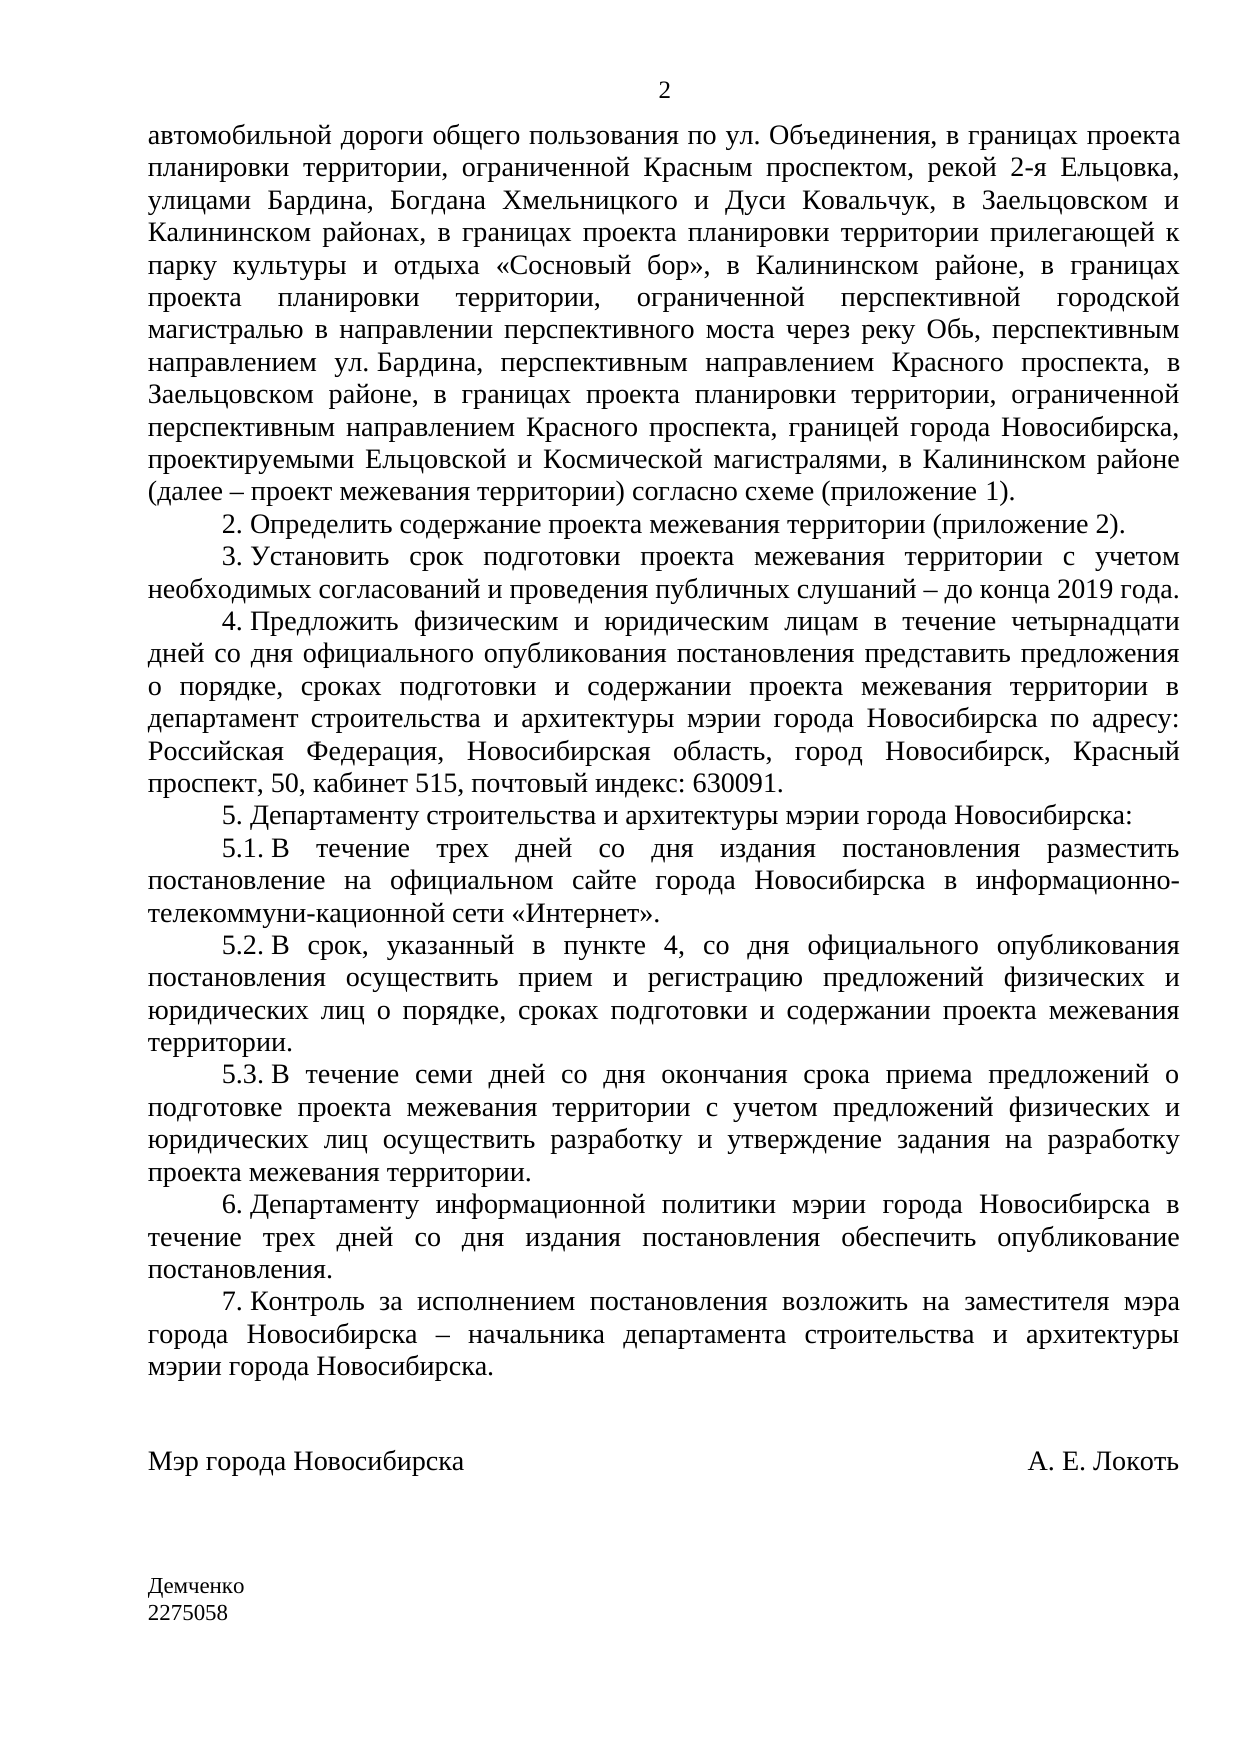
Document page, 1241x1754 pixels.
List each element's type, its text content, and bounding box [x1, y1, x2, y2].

text 2275058 [148, 1599, 1181, 1625]
text 4. Предложить физическим и юридическим лицам в течение четырнадцати дней со дня официального опубликования постановления представить предложения о порядке, сроках подготовки и содержании проекта межевания территории в департамент строительства и архитектуры мэрии города Новосибирска по адресу: Российская Федерация, Новосибирская область, город Новосибирск, Красный проспект, 50, кабинет 515, почтовый индекс: 630091. [148, 604, 1181, 798]
table_header А. Е. Локоть [856, 1382, 1196, 1476]
text 5.2. В срок, указанный в пункте 4, со дня официального опубликования постановления осуществить прием и регистрацию предложений физических и юридических лиц о порядке, сроках подготовки и содержании проекта межевания территории. [148, 928, 1181, 1058]
text 3. Установить срок подготовки проекта межевания территории с учетом необходимых согласований и проведения публичных слушаний – до конца 2019 года. [148, 539, 1181, 604]
text 7. Контроль за исполнением постановления возложить на заместителя мэра города Новосибирска – начальника департамента строительства и архитектуры мэрии города Новосибирска. [148, 1284, 1181, 1382]
table_header Мэр города Новосибирска [133, 1382, 856, 1476]
text 5.3. В течение семи дней со дня окончания срока приема предложений о подготовке проекта межевания территории с учетом предложений физических и юридических лиц осуществить разработку и утверждение задания на разработку проекта межевания территории. [148, 1058, 1181, 1187]
text 6. Департаменту информационной политики мэрии города Новосибирска в течение трех дней со дня издания постановления обеспечить опубликование постановления. [148, 1187, 1181, 1284]
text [148, 118, 1181, 507]
text 5. Департаменту строительства и архитектуры мэрии города Новосибирска: [148, 798, 1181, 831]
text 5.1. В течение трех дней со дня издания постановления разместить постановление на официальном сайте города Новосибирска в информационно-телекоммуни-кационной сети «Интернет». [148, 831, 1181, 928]
text Демченко [148, 1572, 1181, 1599]
text 2. Определить содержание проекта межевания территории (приложение 2). [148, 507, 1181, 539]
